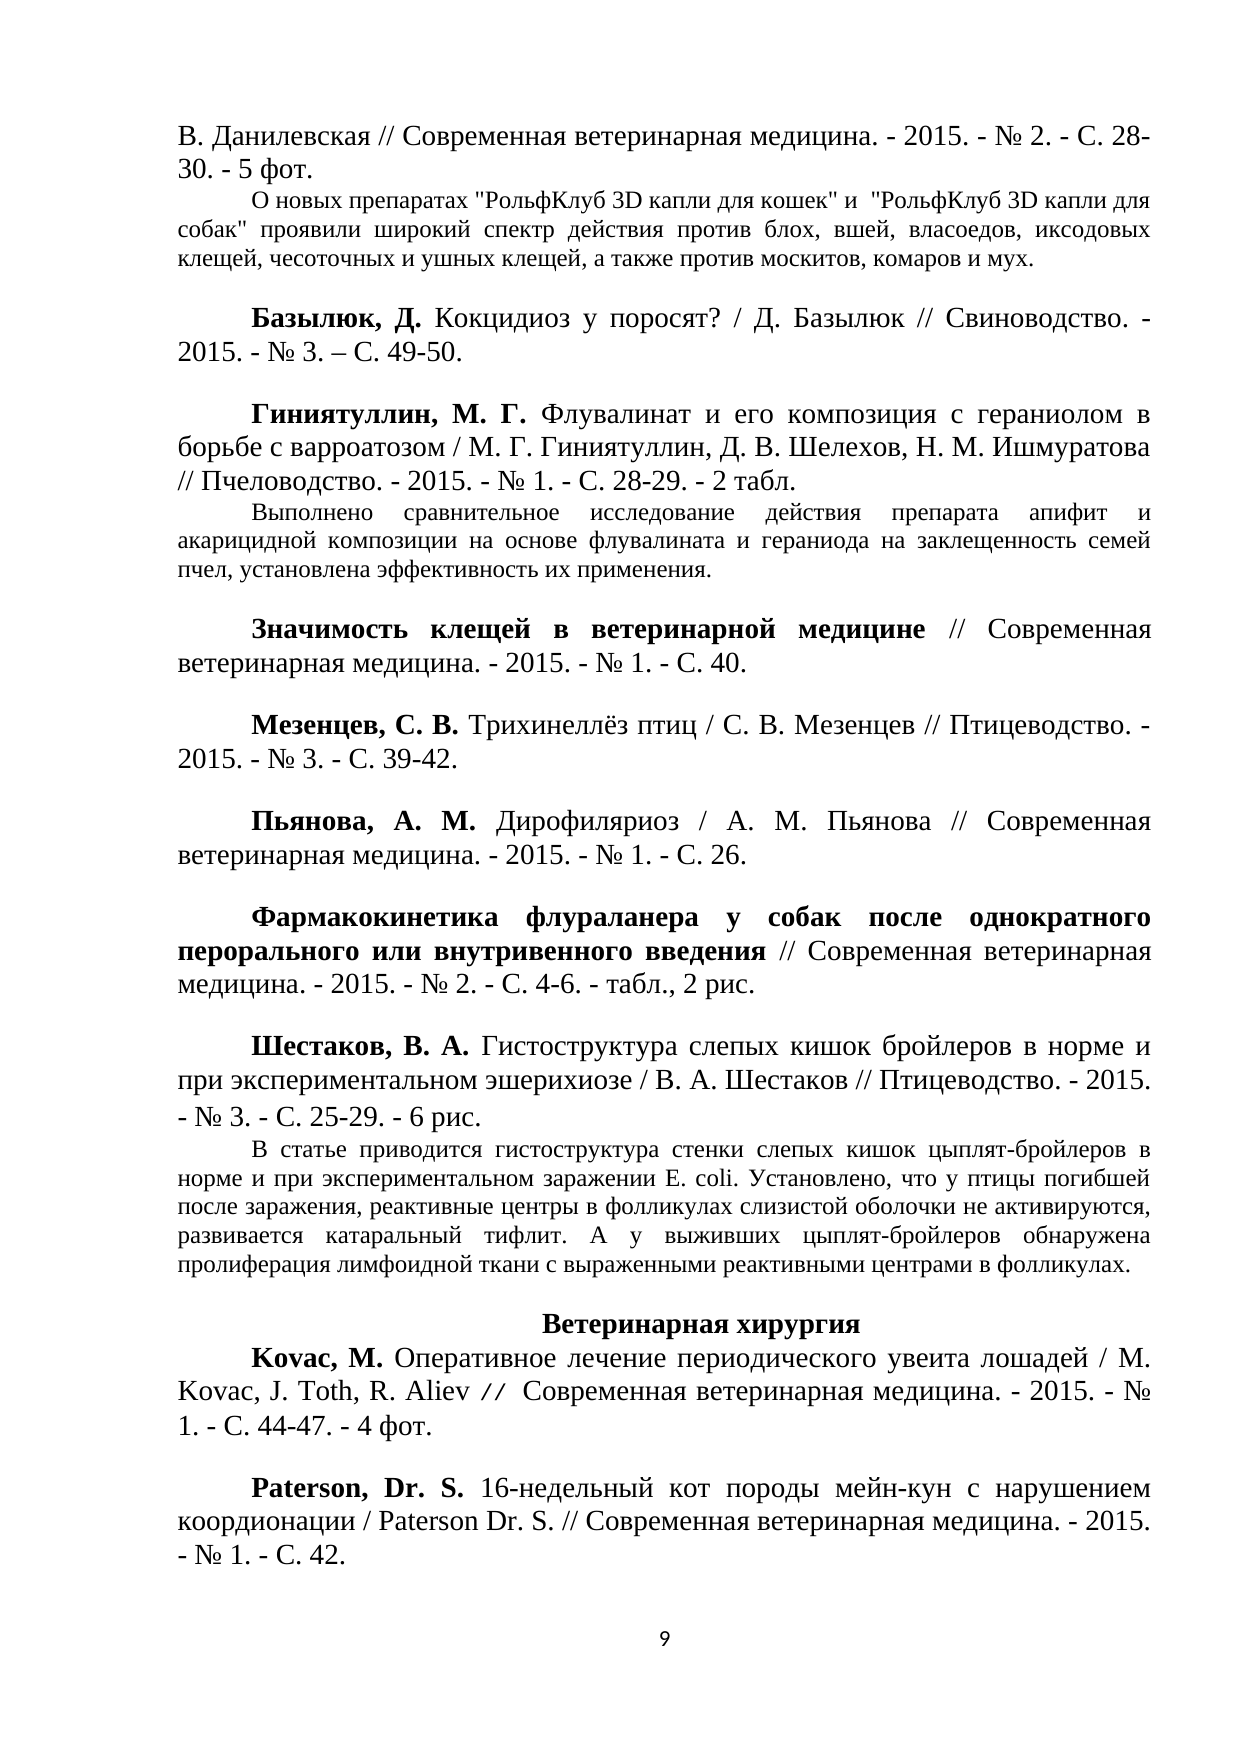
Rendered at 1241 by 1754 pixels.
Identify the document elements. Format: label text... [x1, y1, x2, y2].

text Базылюк, Д. Кокцидиоз у поросят? / Д. Базылюк // Свиноводство. -2015. - № 3. – С. 49-50. [177, 300, 1152, 367]
text О новых препаратах "РольфКлуб 3D капли для кошек" и "РольфКлуб 3D капли для собак" проявили широкий спектр действия против блох, вшей, власоедов, иксодовых клещей, чесоточных и ушных клещей, а также против москитов, комаров и мух. [177, 185, 1152, 271]
text Шестаков, В. А. Гистоструктура слепых кишок бройлеров в норме и при экспериментальном эшерихиозе / В. А. Шестаков // Птицеводство. - 2015. - № 3. - С. 25-29. - 6 рис. [177, 1028, 1152, 1134]
text Выполнено сравнительное исследование действия препарата апифит и акарицидной композиции на основе флувалината и гераниода на заклещенность семей пчел, установлена эффективность их применения. [177, 497, 1152, 583]
text Ветеринарная хирургия [177, 1306, 1152, 1340]
text Пьянова, А. М. Дирофиляриоз / А. М. Пьянова // Современная ветеринарная медицина. - 2015. - № 1. - С. 26. [177, 803, 1152, 870]
text В статье приводится гистоструктура стенки слепых кишок цыплят-бройлеров в норме и при экспериментальном заражении E. coli. Установлено, что у птицы погибшей после заражения, реактивные центры в фолликулах слизистой оболочки не активируются, развивается катаральный тифлит. А у выживших цыплят-бройлеров обнаружена пролиферация лимфоидной ткани с выраженными реактивными центрами в фолликулах. [177, 1134, 1152, 1278]
text Гиниятуллин, М. Г. Флувалинат и его композиция с гераниолом в борьбе с варроатозом / М. Г. Гиниятуллин, Д. В. Шелехов, Н. М. Ишмуратова // Пчеловодство. - 2015. - № 1. - С. 28-29. - 2 табл. [177, 396, 1152, 497]
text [177, 118, 1152, 185]
text Paterson, Dr. S. 16-недельный кот породы мейн-кун с нарушением коордионации / Paterson Dr. S. // Современная ветеринарная медицина. - 2015. - № 1. - С. 42. [177, 1470, 1152, 1571]
text Kovac, M. Оперативное лечение периодического увеита лошадей / M. Kovac, J. Toth, R. Aliev // Современная ветеринарная медицина. - 2015. - № 1. - С. 44-47. - 4 фот. [177, 1340, 1152, 1441]
text Мезенцев, С. В. Трихинеллёз птиц / С. В. Мезенцев // Птицеводство. - 2015. - № 3. - С. 39-42. [177, 707, 1152, 774]
text Фармакокинетика флураланера у собак после однократного перорального или внутривенного введения // Современная ветеринарная медицина. - 2015. - № 2. - С. 4-6. - табл., 2 рис. [177, 899, 1152, 1000]
text Значимость клещей в ветеринарной медицине // Современная ветеринарная медицина. - 2015. - № 1. - С. 40. [177, 612, 1152, 679]
